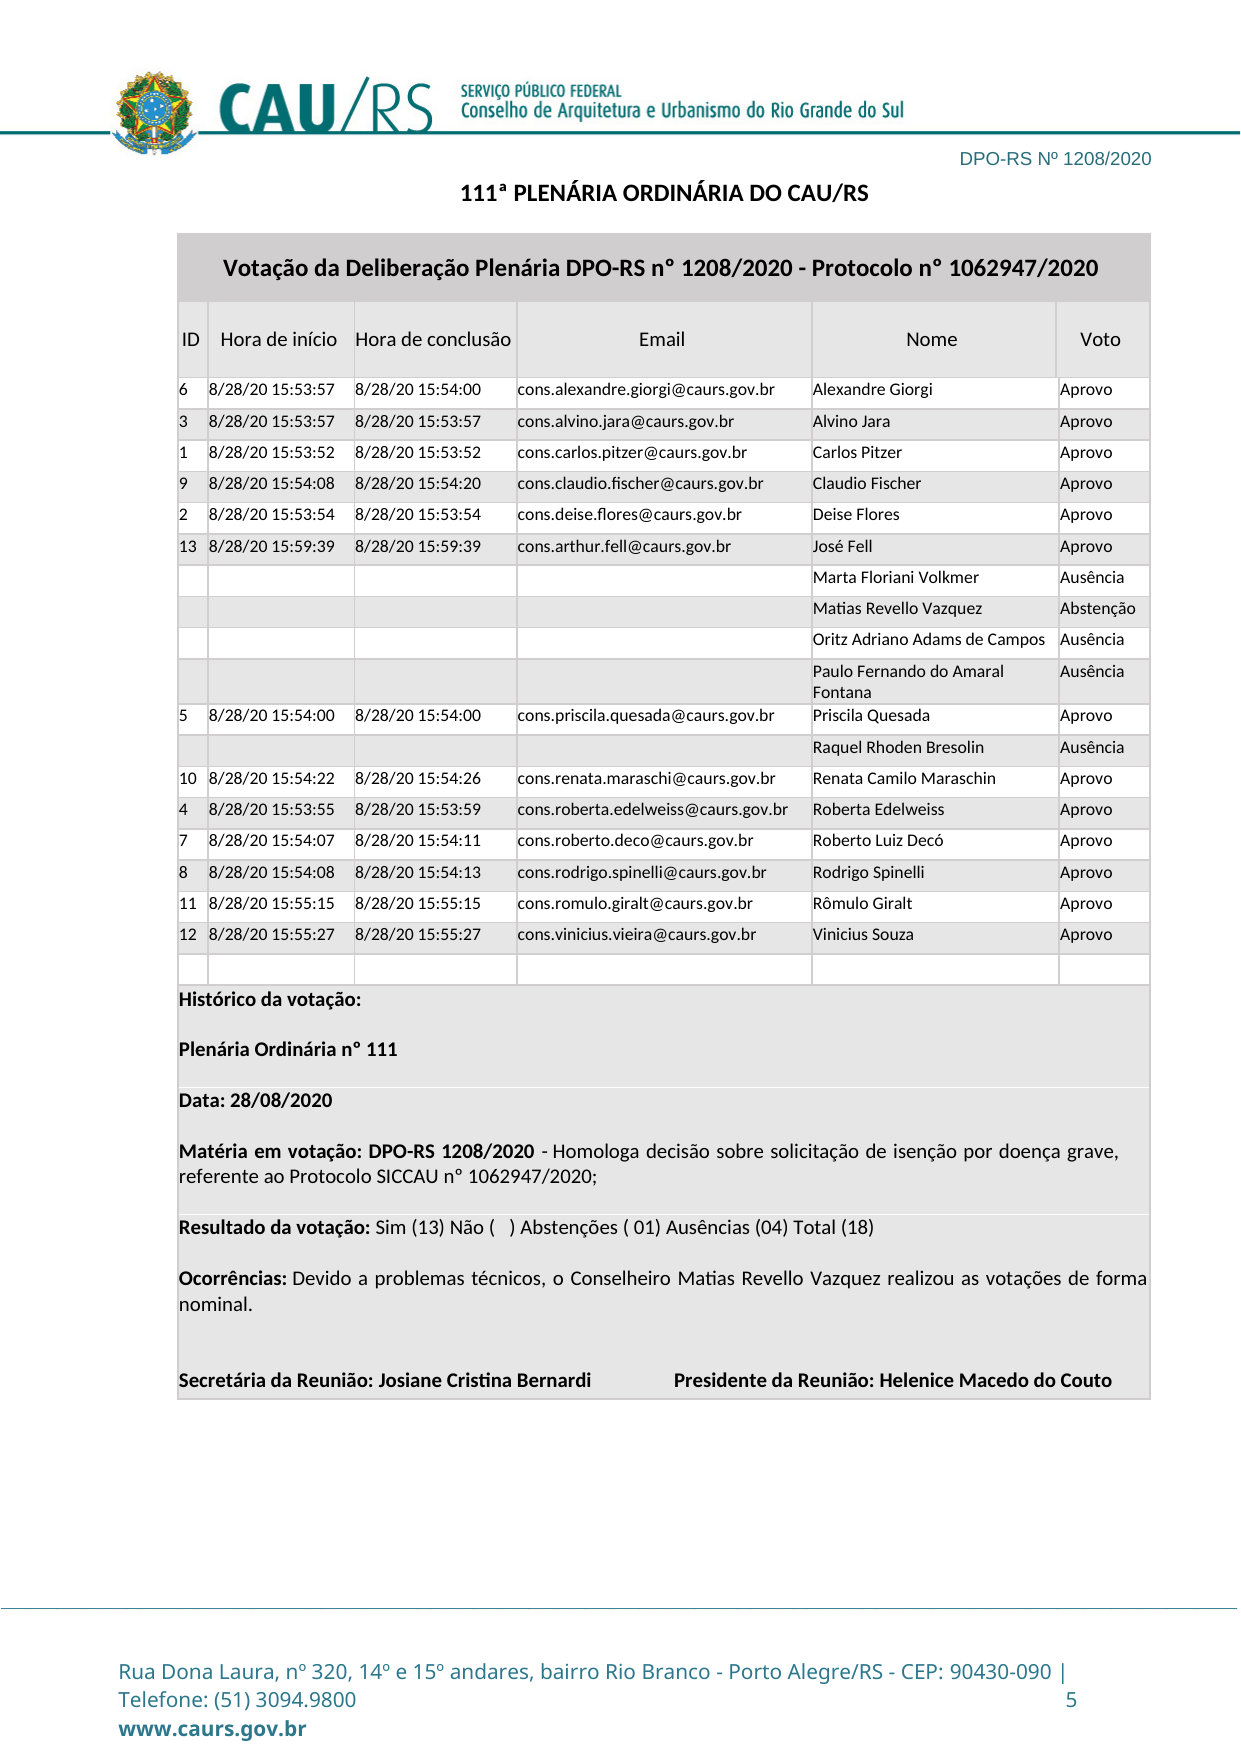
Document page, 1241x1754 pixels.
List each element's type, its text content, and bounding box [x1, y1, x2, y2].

table_cell [355, 628, 516, 658]
table_cell Aprovo [1060, 503, 1149, 533]
table_header Votação da Deliberação Plenária DPO-RS nº 1208/2020 - Protocolo nº 1062947/2020 [179, 235, 1149, 300]
table_cell Aprovo [1060, 830, 1149, 859]
table_cell 1 [179, 441, 207, 471]
table_cell 8/28/20 15:54:08 [209, 861, 354, 891]
table_cell 4 [179, 798, 207, 828]
table_cell 8/28/20 15:53:54 [355, 503, 516, 533]
table_cell [179, 955, 207, 984]
table_cell [355, 660, 516, 703]
table_cell [209, 660, 354, 703]
table_cell 8/28/20 15:53:52 [209, 441, 354, 471]
table_cell [209, 566, 354, 596]
table_cell Priscila Quesada [813, 705, 1058, 734]
table_cell 8/28/20 15:53:57 [209, 378, 354, 408]
table_cell Alexandre Giorgi [813, 378, 1058, 408]
table_cell Deise Flores [813, 503, 1058, 533]
table_cell Aprovo [1060, 861, 1149, 891]
table_cell Aprovo [1060, 410, 1149, 439]
table_cell [518, 955, 811, 984]
table_cell Nome [813, 302, 1055, 377]
table_cell 8/28/20 15:54:11 [355, 830, 516, 859]
table_cell Aprovo [1060, 767, 1149, 797]
table_cell [518, 597, 811, 627]
table_cell Roberta Edelweiss [813, 798, 1058, 828]
table_cell [179, 628, 207, 658]
table_cell Aprovo [1060, 535, 1149, 564]
table_cell 8/28/20 15:54:22 [209, 767, 354, 797]
table_cell Claudio Fischer [813, 472, 1058, 502]
table_cell Paulo Fernando do Amaral Fontana [813, 660, 1058, 703]
table_cell Roberto Luiz Decó [813, 830, 1058, 859]
table_cell [813, 955, 1058, 984]
table_cell 8/28/20 15:54:13 [355, 861, 516, 891]
table_cell [179, 597, 207, 627]
table_cell 9 [179, 472, 207, 502]
table_cell cons.roberto.deco@caurs.gov.br [518, 830, 811, 859]
table_cell 13 [179, 535, 207, 564]
table_cell Marta Floriani Volkmer [813, 566, 1058, 596]
table_cell cons.alvino.jara@caurs.gov.br [518, 410, 811, 439]
table_cell cons.rodrigo.spinelli@caurs.gov.br [518, 861, 811, 891]
table_cell 2 [179, 503, 207, 533]
table_cell Plenária Ordinária nº 111 [179, 1037, 1149, 1087]
table_cell Alvino Jara [813, 410, 1058, 439]
table_cell 8/28/20 15:53:57 [209, 410, 354, 439]
table_cell Data: 28/08/2020 Matéria em votação: DPO-RS 1208/2020 - Homologa decisão sobre solicitação de isenção por doença grave, referente ao Protocolo SICCAU nº 1062947/2020; [179, 1088, 1149, 1214]
table_cell Ausência [1060, 660, 1149, 703]
table_cell 8 [179, 861, 207, 891]
table_cell [209, 736, 354, 766]
table_cell cons.renata.maraschi@caurs.gov.br [518, 767, 811, 797]
table_cell 8/28/20 15:54:26 [355, 767, 516, 797]
table_cell 8/28/20 15:55:27 [355, 923, 516, 953]
table_cell Aprovo [1060, 923, 1149, 953]
table_cell 11 [179, 892, 207, 922]
table_cell Rômulo Giralt [813, 892, 1058, 922]
table_cell Aprovo [1060, 705, 1149, 734]
table_cell [518, 628, 811, 658]
table_cell [355, 566, 516, 596]
table_cell 6 [179, 378, 207, 408]
table_cell cons.deise.flores@caurs.gov.br [518, 503, 811, 533]
table_cell Voto [1057, 302, 1149, 377]
text 111ª PLENÁRIA ORDINÁRIA DO CAU/RS [177, 177, 1152, 208]
picture [0, 5, 1241, 166]
table_cell 8/28/20 15:53:55 [209, 798, 354, 828]
table_cell Aprovo [1060, 378, 1149, 408]
table_cell [209, 597, 354, 627]
table_cell [355, 736, 516, 766]
table_cell Hora de conclusão [355, 302, 516, 377]
table_cell 8/28/20 15:53:59 [355, 798, 516, 828]
table_cell Presidente da Reunião: Helenice Macedo do Couto [673, 1367, 1149, 1398]
table_cell cons.vinicius.vieira@caurs.gov.br [518, 923, 811, 953]
table_cell Hora de início [209, 302, 354, 377]
table_cell Ausência [1060, 566, 1149, 596]
table_cell Aprovo [1060, 892, 1149, 922]
table_cell [179, 660, 207, 703]
table_cell 8/28/20 15:54:20 [355, 472, 516, 502]
table_cell cons.carlos.pitzer@caurs.gov.br [518, 441, 811, 471]
table_cell 8/28/20 15:59:39 [355, 535, 516, 564]
table_cell Matias Revello Vazquez [813, 597, 1058, 627]
table_cell Raquel Rhoden Bresolin [813, 736, 1058, 766]
table_cell cons.arthur.fell@caurs.gov.br [518, 535, 811, 564]
table_cell cons.claudio.fischer@caurs.gov.br [518, 472, 811, 502]
table_cell Abstenção [1060, 597, 1149, 627]
table_cell 8/28/20 15:53:57 [355, 410, 516, 439]
table_cell [179, 736, 207, 766]
table_cell 8/28/20 15:54:08 [209, 472, 354, 502]
table_cell 8/28/20 15:55:15 [209, 892, 354, 922]
table_cell Aprovo [1060, 798, 1149, 828]
table_cell 8/28/20 15:53:54 [209, 503, 354, 533]
table_cell 8/28/20 15:55:15 [355, 892, 516, 922]
table_cell Secretária da Reunião: Josiane Cristina Bernardi [179, 1367, 673, 1398]
table_cell Vinicius Souza [813, 923, 1058, 953]
table_cell 8/28/20 15:54:00 [355, 705, 516, 734]
table_cell 10 [179, 767, 207, 797]
table_cell 8/28/20 15:54:07 [209, 830, 354, 859]
table_cell cons.alexandre.giorgi@caurs.gov.br [518, 378, 811, 408]
table_cell 8/28/20 15:53:52 [355, 441, 516, 471]
table_cell Aprovo [1060, 472, 1149, 502]
table_cell 3 [179, 410, 207, 439]
table_cell Oritz Adriano Adams de Campos [813, 628, 1058, 658]
table_cell [355, 955, 516, 984]
table_cell [518, 660, 811, 703]
table_cell Ausência [1060, 736, 1149, 766]
table_cell 5 [179, 705, 207, 734]
table_cell Carlos Pitzer [813, 441, 1058, 471]
table_cell cons.romulo.giralt@caurs.gov.br [518, 892, 811, 922]
table_cell 12 [179, 923, 207, 953]
table_cell 7 [179, 830, 207, 859]
table_cell cons.priscila.quesada@caurs.gov.br [518, 705, 811, 734]
table_cell [518, 566, 811, 596]
table_cell ID [179, 302, 207, 377]
table_cell [1060, 955, 1149, 984]
table_cell 8/28/20 15:59:39 [209, 535, 354, 564]
table_cell [179, 566, 207, 596]
table_cell [518, 736, 811, 766]
table_cell Ausência [1060, 628, 1149, 658]
table_cell Histórico da votação: [179, 986, 1149, 1037]
table_cell [209, 628, 354, 658]
table_cell Email [518, 302, 811, 377]
table_cell Ocorrências: Devido a problemas técnicos, o Conselheiro Matias Revello Vazquez realizou as votações de forma nominal. [179, 1265, 1149, 1367]
table_cell [209, 955, 354, 984]
table_cell Resultado da votação: Sim (13) Não ( ) Abstenções ( 01) Ausências (04) Total (18) [179, 1215, 1149, 1265]
table_cell Aprovo [1060, 441, 1149, 471]
table_cell 8/28/20 15:54:00 [355, 378, 516, 408]
table_cell Renata Camilo Maraschin [813, 767, 1058, 797]
table_cell José Fell [813, 535, 1058, 564]
table_cell 8/28/20 15:54:00 [209, 705, 354, 734]
table_cell [355, 597, 516, 627]
table_cell 8/28/20 15:55:27 [209, 923, 354, 953]
table_cell Rodrigo Spinelli [813, 861, 1058, 891]
table_cell cons.roberta.edelweiss@caurs.gov.br [518, 798, 811, 828]
